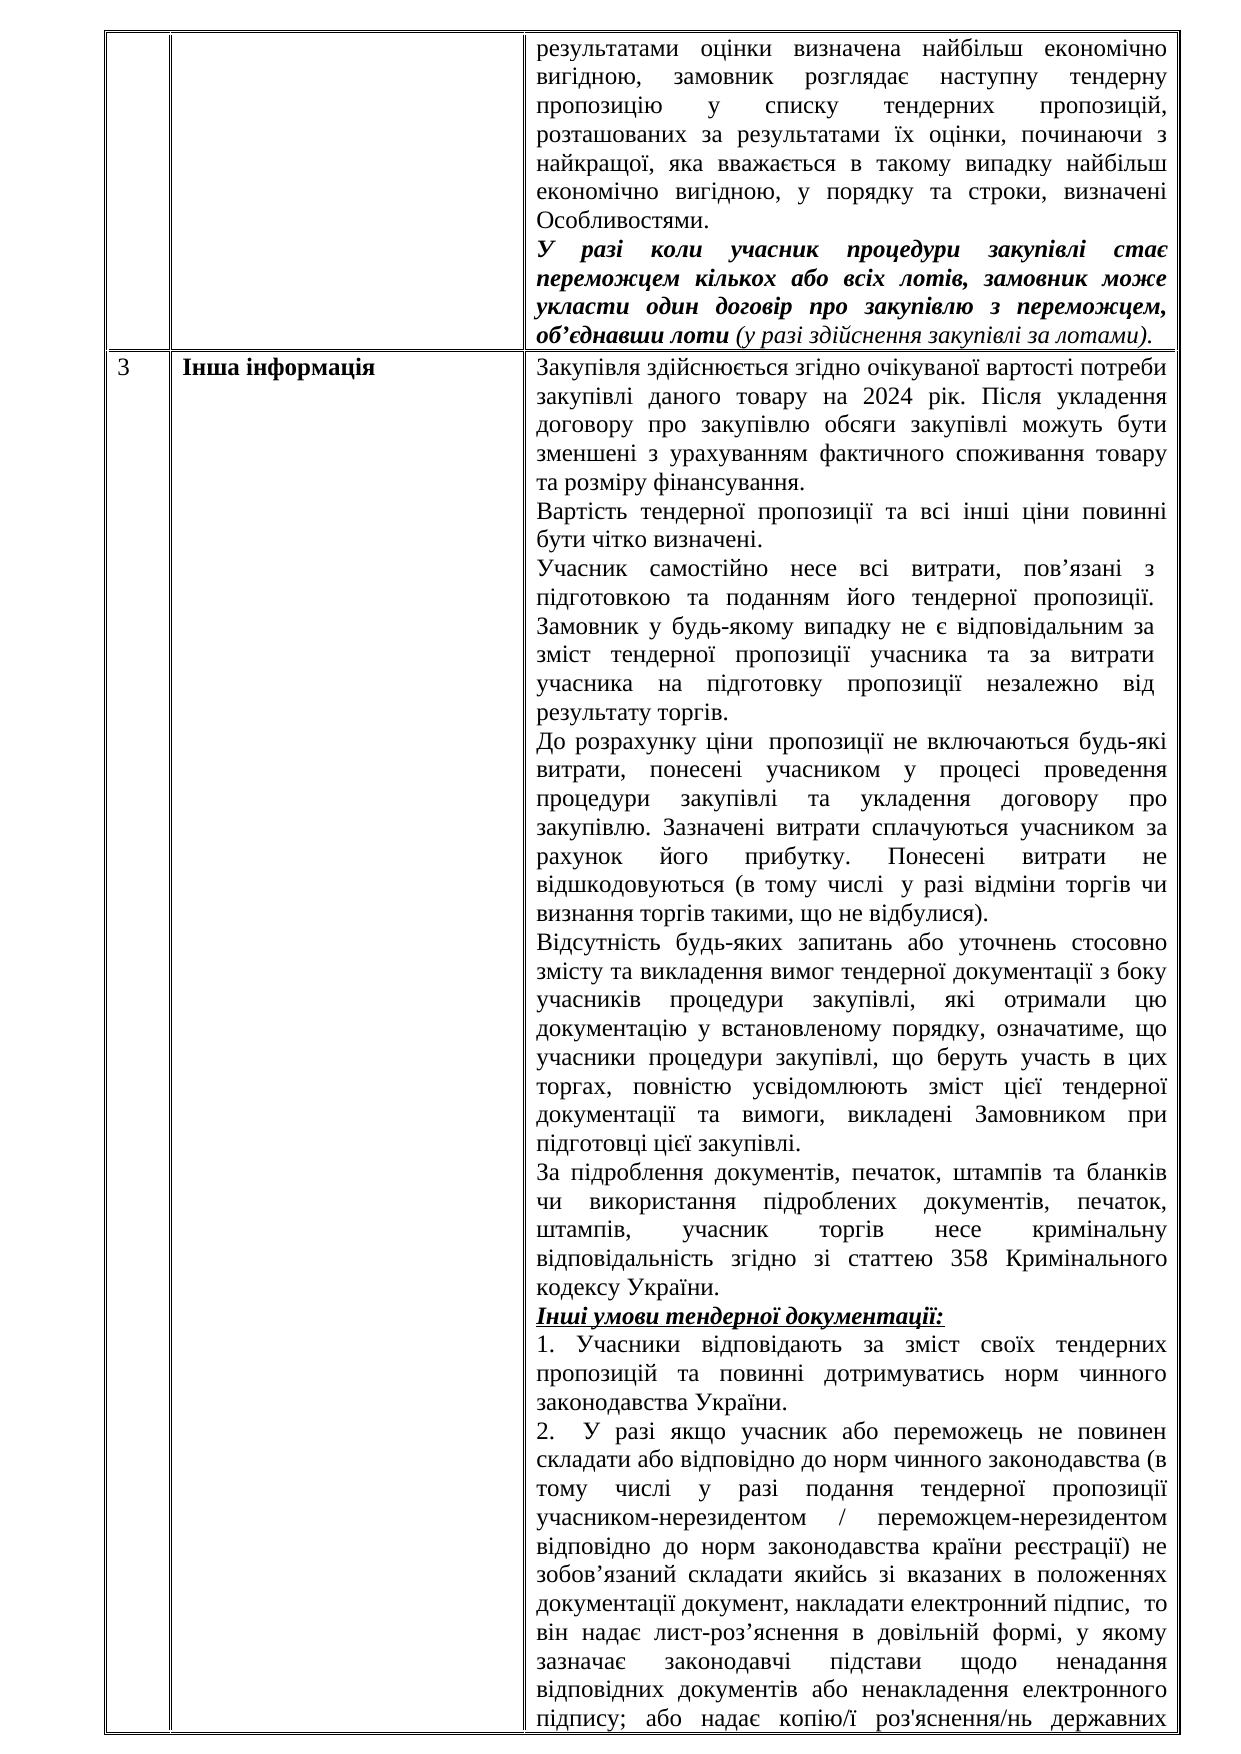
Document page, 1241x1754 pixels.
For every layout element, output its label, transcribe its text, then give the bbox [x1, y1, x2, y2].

table_cell 1 [107, 31, 171, 349]
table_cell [525, 349, 1179, 1732]
table_cell 3 [106, 349, 171, 1732]
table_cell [171, 31, 525, 349]
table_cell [525, 33, 1177, 349]
table_cell Інша інформація [171, 349, 525, 1732]
